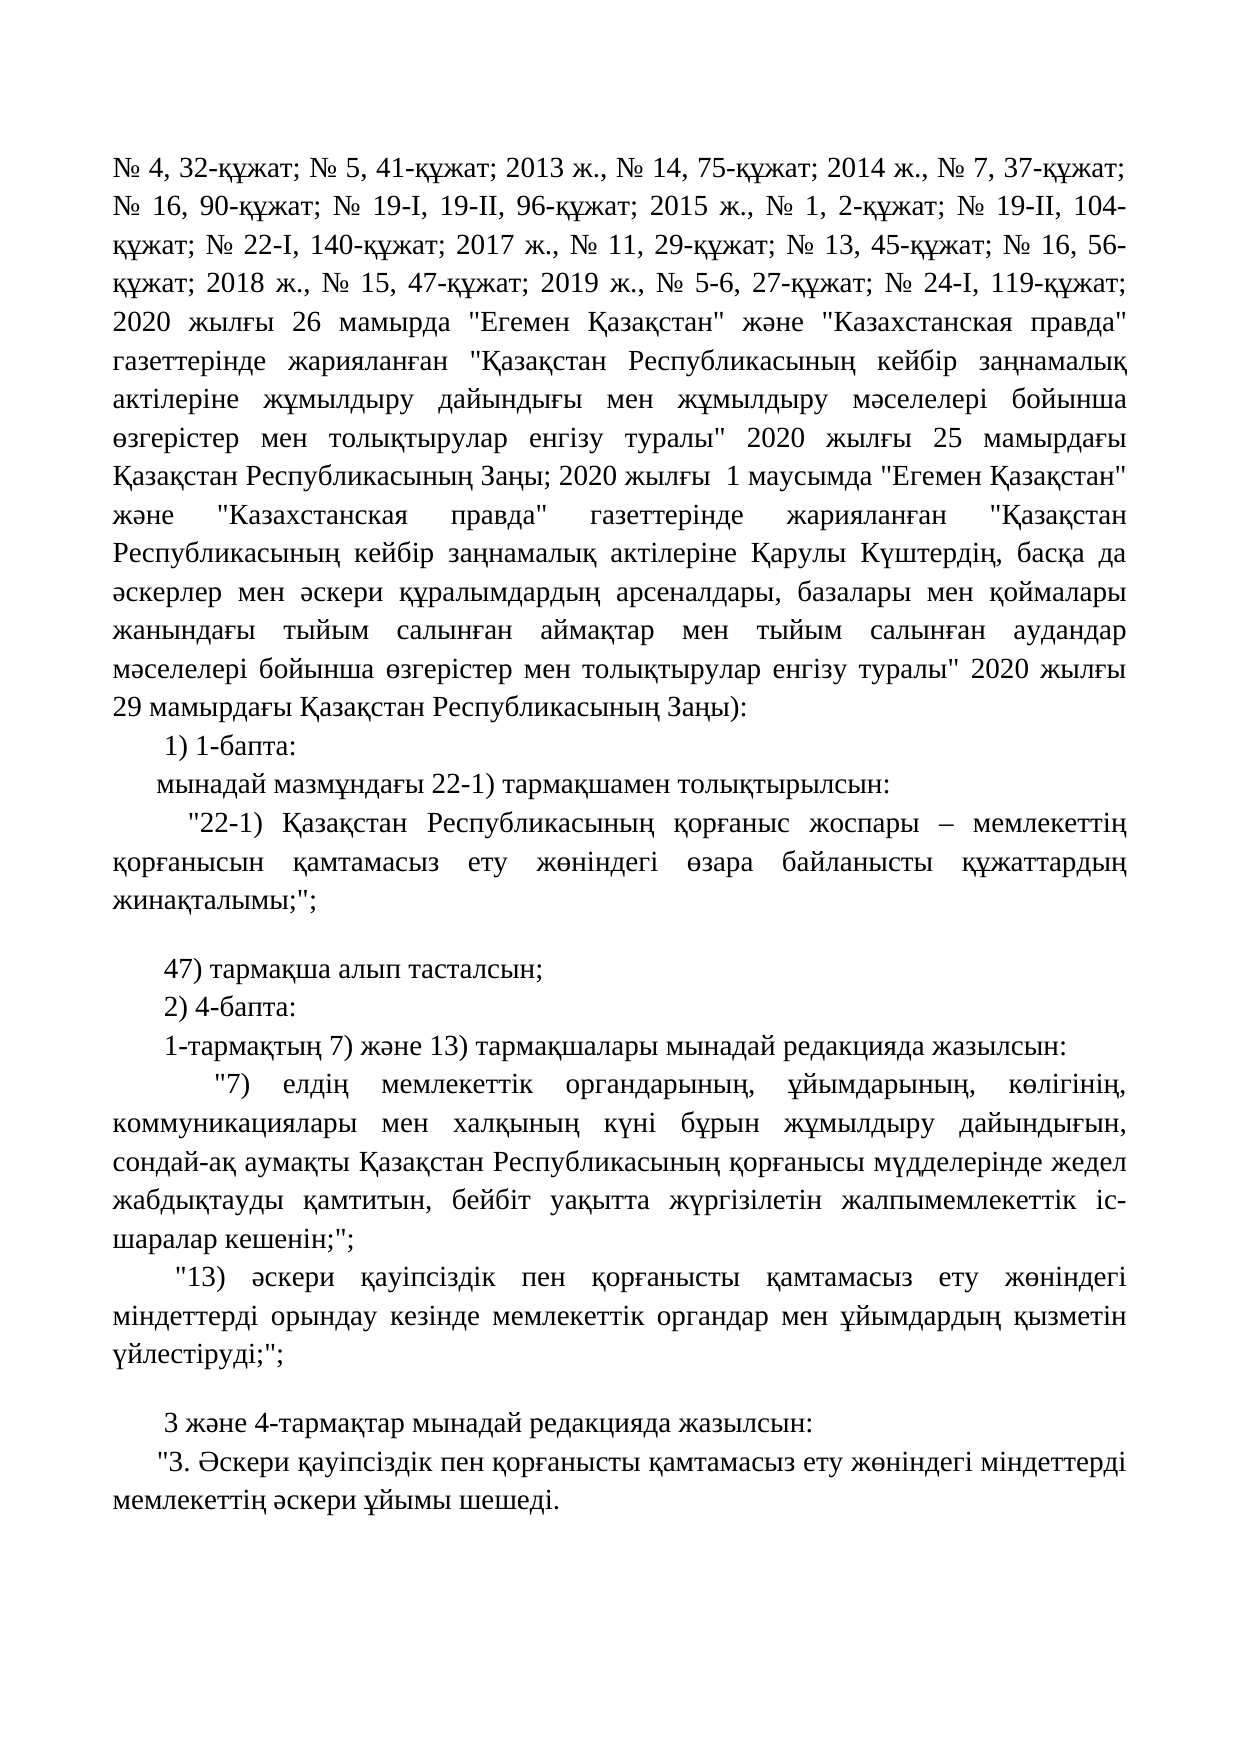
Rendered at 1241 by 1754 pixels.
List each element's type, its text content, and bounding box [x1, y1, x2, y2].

text 1) 1-бапта: [112, 728, 1128, 762]
text "22-1) Қазақстан Республикасының қорғаныс жоспары – мемлекеттің қорғанысын қамтамасыз ету жөніндегі өзара байланысты құжаттардың жинақталымы;"; [112, 805, 1128, 916]
text "3. Әскери қауіпсіздік пен қорғанысты қамтамасыз ету жөніндегі міндеттерді мемлекеттің әскери ұйымы шешеді. [112, 1444, 1128, 1516]
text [112, 150, 1128, 723]
text 47) тармақша алып тасталсын; [112, 951, 1128, 984]
text "7) елдiң мемлекеттік органдарының, ұйымдарының, көлiгінiң, коммуникациялары мен халқының күнi бұрын жұмылдыру дайындығын, сондай-ақ аумақты Қазақстан Республикасының қорғанысы мүдделерінде жедел жабдықтауды қамтитын, бейбiт уақытта жүргізiлетін жалпымемлекеттiк iс-шаралар кешенін;"; [112, 1067, 1128, 1254]
text "13) әскери қауіпсіздік пен қорғанысты қамтамасыз ету жөніндегі міндеттерді орындау кезінде мемлекеттік органдар мен ұйымдардың қызметін үйлестіруді;"; [112, 1259, 1128, 1370]
text 2) 4-бапта: [112, 989, 1128, 1023]
text мынадай мазмұндағы 22-1) тармақшамен толықтырылсын: [112, 767, 1128, 800]
text 3 және 4-тармақтар мынадай редакцияда жазылсын: [112, 1405, 1128, 1439]
text 1-тармақтың 7) және 13) тармақшалары мынадай редакцияда жазылсын: [112, 1028, 1128, 1062]
